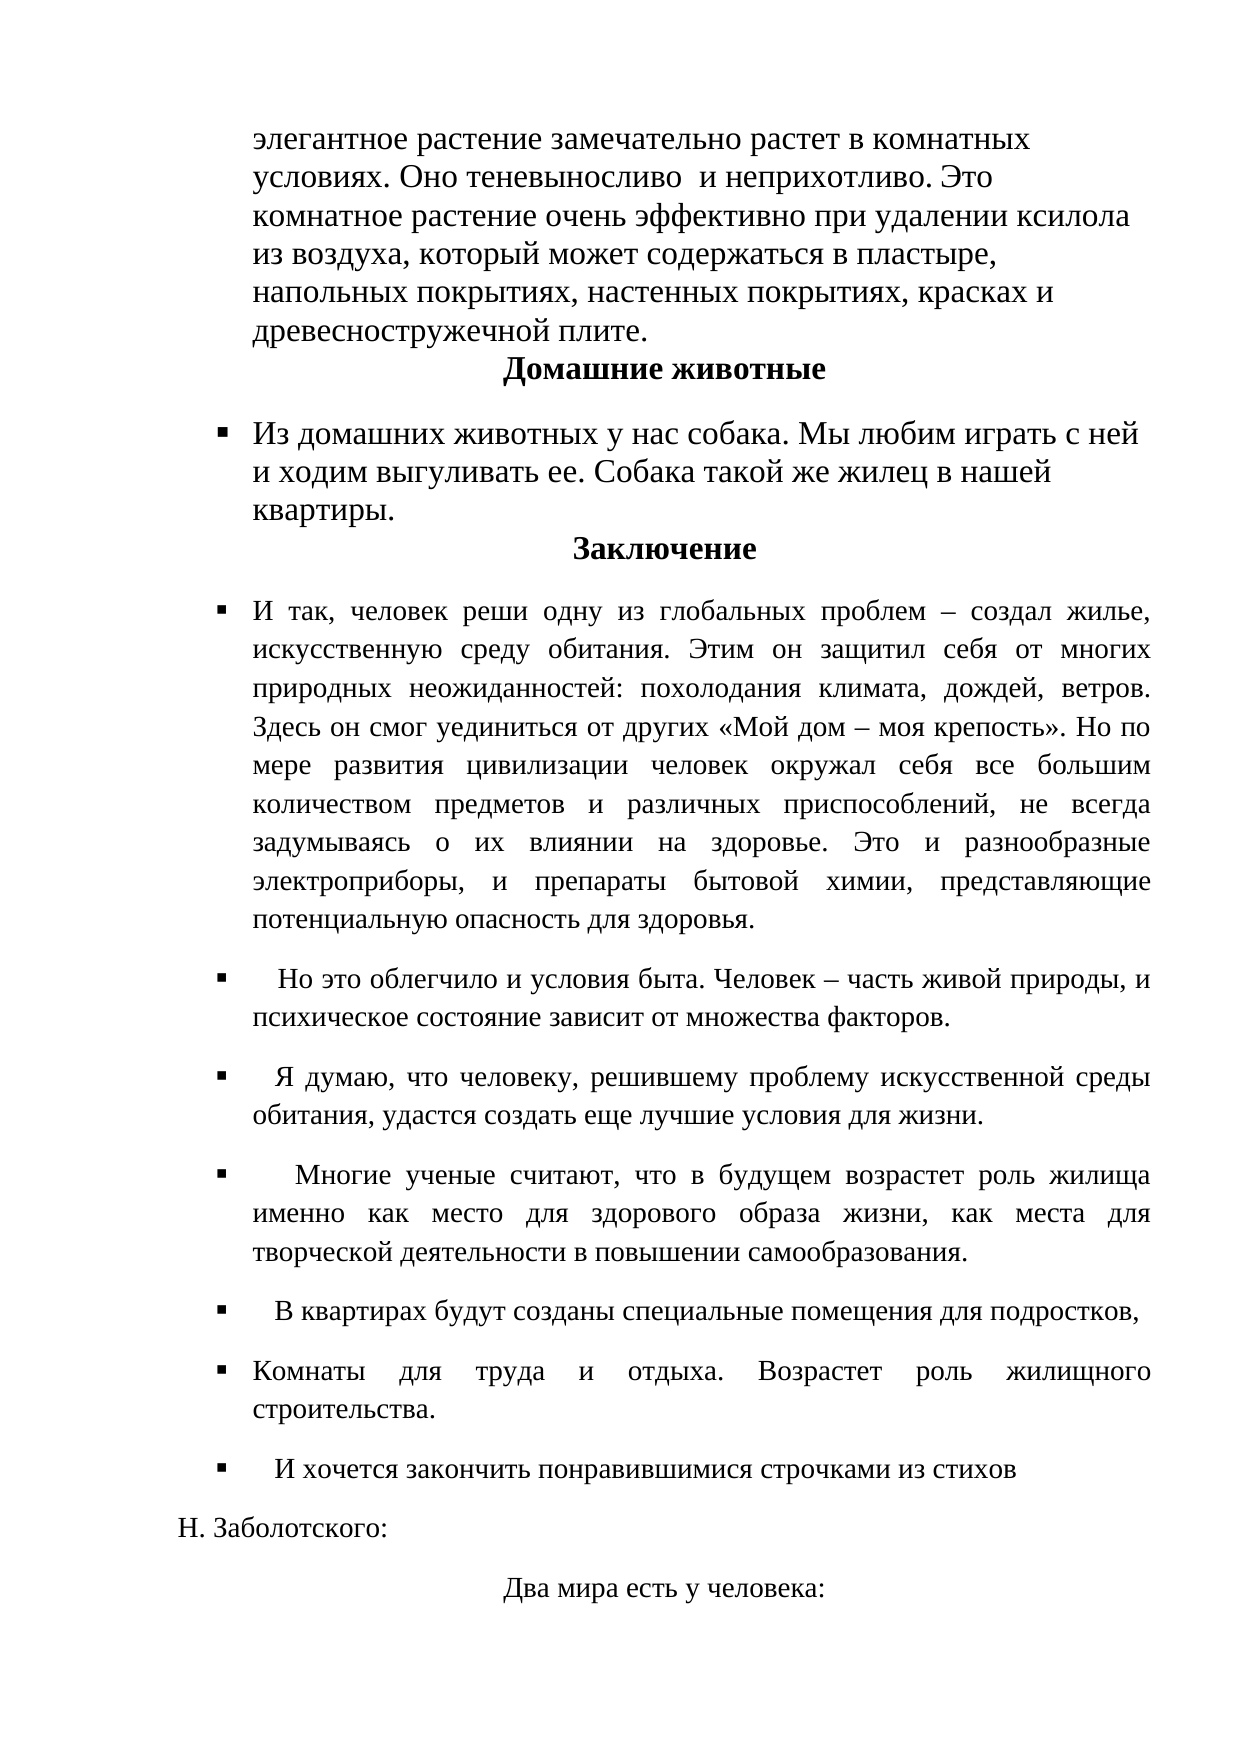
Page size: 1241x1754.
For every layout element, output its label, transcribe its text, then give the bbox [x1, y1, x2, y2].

list И хочется закончить понравившимися строчками из стихов [215, 1451, 1152, 1484]
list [215, 118, 1152, 348]
list Комнаты для труда и отдыха. Возрастет роль жилищного строительства. [215, 1353, 1152, 1425]
list В квартирах будут созданы специальные помещения для подростков, [215, 1293, 1152, 1327]
list Я думаю, что человеку, решившему проблему искусственной среды обитания, удастся создать еще лучшие условия для жизни. [215, 1059, 1152, 1131]
list И так, человек реши одну из глобальных проблем – создал жилье, искусственную среду обитания. Этим он защитил себя от многих природных неожиданностей: похолодания климата, дождей, ветров. Здесь он смог уединиться от других «Мой дом – моя крепость». Но по мере развития цивилизации человек окружал себя все большим количеством предметов и различных приспособлений, не всегда задумываясь о их влиянии на здоровье. Это и разнообразные электроприборы, и препараты бытовой химии, представляющие потенциальную опасность для здоровья. [215, 593, 1152, 935]
text Заключение [177, 528, 1152, 566]
list Многие ученые считают, что в будущем возрастет роль жилища именно как место для здорового образа жизни, как места для творческой деятельности в повышении самообразования. [215, 1157, 1152, 1267]
list Но это облегчило и условия быта. Человек – часть живой природы, и психическое состояние зависит от множества факторов. [215, 961, 1152, 1033]
text Два мира есть у человека: [177, 1570, 1152, 1603]
list Из домашних животных у нас собака. Мы любим играть с ней и ходим выгуливать ее. Собака такой же жилец в нашей квартиры. [215, 413, 1152, 528]
text Домашние животные [177, 348, 1152, 386]
text Н. Заболотского: [177, 1510, 1152, 1544]
